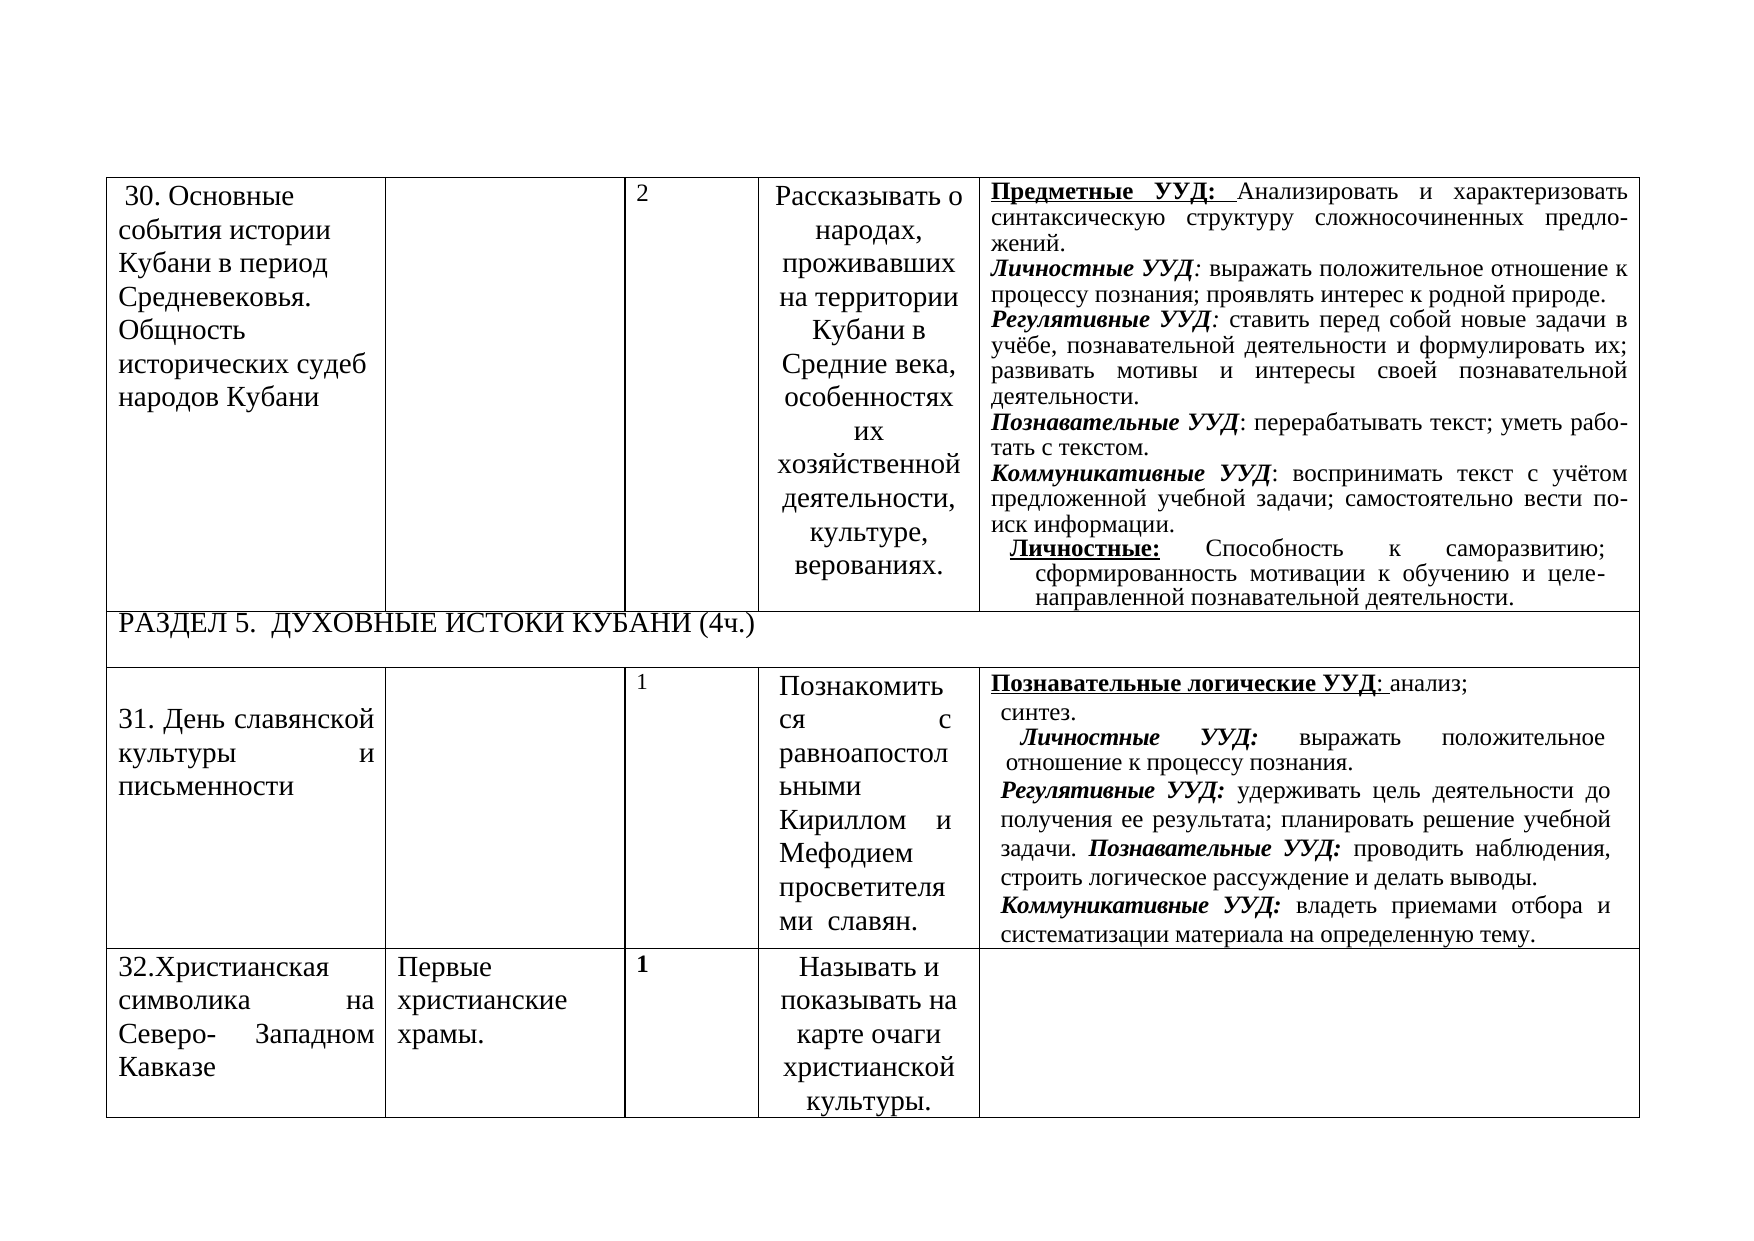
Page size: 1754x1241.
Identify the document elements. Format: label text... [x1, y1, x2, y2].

table_cell 31. День славянской культуры и письменности [107, 668, 385, 948]
table_cell Рассказывать о народах, проживавших на территории Кубани в Средние века, особенностях их хозяйственной деятельности, культуре, верованиях. [759, 178, 979, 611]
table_cell Предметные УУД: Анализировать и характеризовать синтаксическую структуру сложносочиненных предложений. Личностные УУД: выражать положительное отношение к процессу познания; проявлять интерес к родной природе. Регулятивные УУД: ставить перед собой новые задачи в учёбе, познавательной деятельности и формулировать их; развивать мотивы и интересы своей познавательной деятельности. Познавательные УУД: перерабатывать текст; уметь работать с текстом. Коммуникативные УУД: воспринимать текст с учётом предложенной учебной задачи; самостоятельно вести поиск информации. Личностные: Способность к саморазвитию; сформированность мотивации к обучению и целенаправленной познавательной деятельности. [980, 178, 1639, 611]
table_cell 32.Христианская символика на Северо- Западном Кавказе [107, 949, 385, 1117]
table_cell Познакомиться с равноапостольными Кириллом и Мефодием просветителями славян. [759, 668, 979, 948]
table_cell Первые христианские храмы. [386, 949, 624, 1117]
table_cell 30. Основные события истории Кубани в период Средневековья. Общность исторических судеб народов Кубани [107, 178, 385, 611]
table_cell 2 [626, 178, 758, 611]
table_cell [980, 949, 1639, 1117]
table_cell [386, 178, 624, 611]
table_cell РАЗДЕЛ 5. ДУХОВНЫЕ ИСТОКИ КУБАНИ (4ч.) [107, 612, 1639, 667]
table_cell 1 [626, 668, 758, 948]
table_cell 1 [626, 949, 758, 1117]
table_cell [386, 668, 624, 948]
table_cell Познавательные логические УУД: анализ; синтез. Личностные УУД: выражать положительное отношение к процессу познания. Регулятивные УУД: удерживать цель деятельности до получения ее результата; планировать решение учебной задачи. Познавательные УУД: проводить наблюдения, строить логическое рассуждение и делать выводы. Коммуникативные УУД: владеть приемами отбора и систематизации материала на определенную тему. [980, 668, 1639, 948]
table_cell Называть и показывать на карте очаги христианской культуры. [759, 949, 979, 1117]
